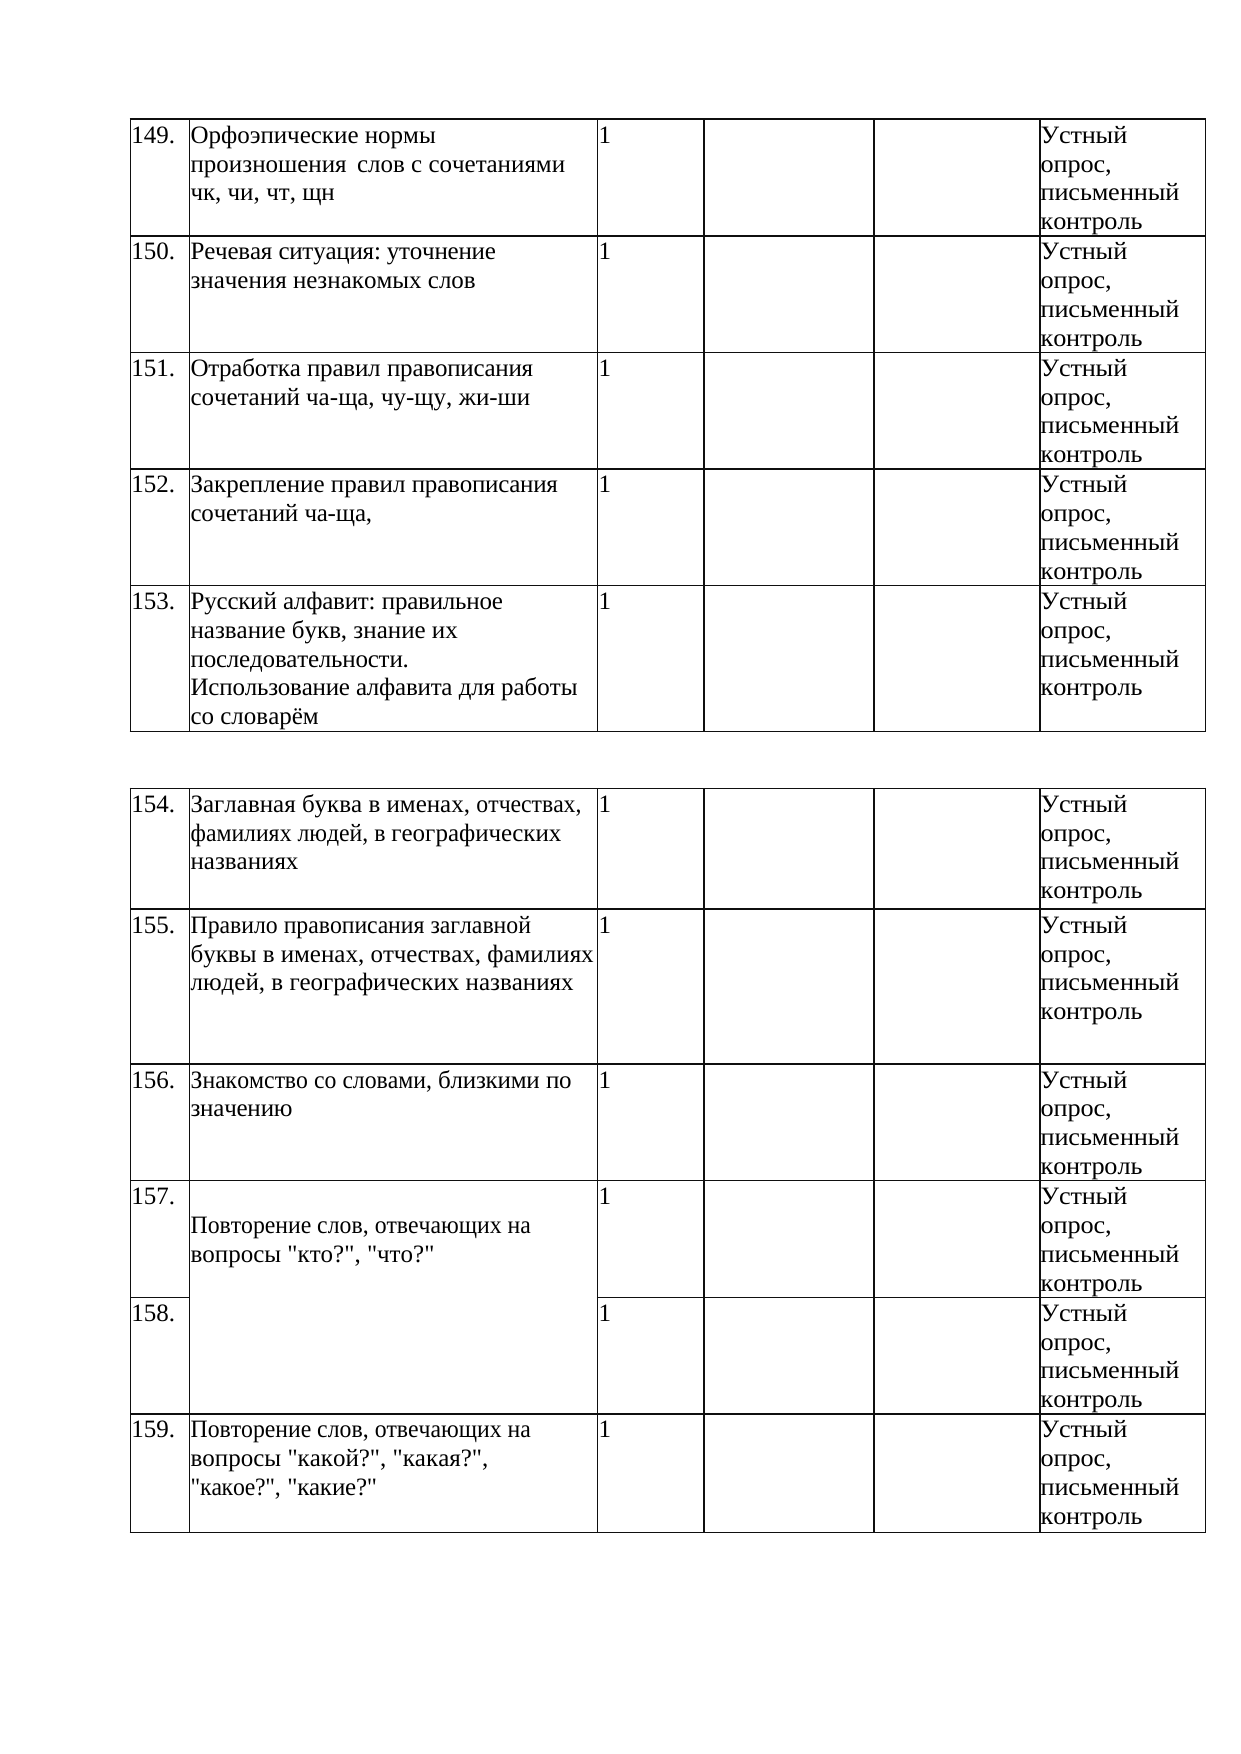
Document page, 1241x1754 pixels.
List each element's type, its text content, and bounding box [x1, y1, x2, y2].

table_cell 1 [598, 1415, 703, 1532]
table_cell 1 [598, 353, 703, 468]
table_cell Устный опрос, письменный контроль [1041, 1181, 1205, 1296]
table_cell Правило правописания заглавной буквы в именах, отчествах, фамилиях людей, в географических названиях [190, 910, 597, 1063]
table_cell Орфоэпические нормы произношения слов с сочетаниями чк, чи, чт, щн [190, 120, 597, 235]
table_header [875, 789, 1039, 908]
table_cell 1 [598, 910, 703, 1063]
table_header Устный опрос, письменный контроль [1041, 789, 1205, 908]
table_header [705, 789, 873, 908]
table_cell Закрепление правил правописания сочетаний ча-ща, [190, 470, 597, 584]
table_cell [705, 1065, 873, 1180]
table_cell Устный опрос, письменный контроль [1041, 586, 1205, 731]
table_cell [705, 120, 873, 235]
table_cell Устный опрос, письменный контроль [1041, 910, 1205, 1063]
table_cell 155. [131, 910, 189, 1063]
table_cell 1 [598, 1298, 703, 1413]
table_cell 156. [131, 1065, 189, 1180]
table_cell [705, 910, 873, 1063]
table_cell 1 [598, 1065, 703, 1180]
table_cell 1 [598, 1181, 703, 1296]
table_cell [1041, 120, 1205, 235]
table_cell [875, 1415, 1039, 1532]
table_cell 151. [131, 353, 189, 468]
table_cell [705, 586, 873, 731]
table_cell [875, 1065, 1039, 1180]
table_cell 1 [598, 470, 703, 584]
table_cell [875, 1298, 1039, 1413]
table_cell 150. [131, 237, 189, 351]
table_cell Устный опрос, письменный контроль [1041, 237, 1205, 351]
table_cell [875, 353, 1039, 468]
table_cell 1 [598, 237, 703, 351]
table_header Заглавная буква в именах, отчествах, фамилиях людей, в географических названиях [190, 789, 597, 908]
table_cell [875, 470, 1039, 584]
table_cell 149. [131, 120, 189, 235]
table_cell 1 [598, 586, 703, 731]
table_cell [875, 586, 1039, 731]
table_cell 152. [131, 470, 189, 584]
table_cell [705, 353, 873, 468]
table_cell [1041, 1415, 1205, 1532]
table_cell [875, 910, 1039, 1063]
table_cell [705, 237, 873, 351]
table_cell [875, 120, 1039, 235]
table_cell 153. [131, 586, 189, 731]
table_cell 157. [131, 1181, 189, 1296]
table_cell [705, 1181, 873, 1296]
table_header 1 [598, 789, 703, 908]
table_cell Устный опрос, письменный контроль [1041, 353, 1205, 468]
table_cell Отработка правил правописания сочетаний ча-ща, чу-щу, жи-ши [190, 353, 597, 468]
table_cell Устный опрос, письменный контроль [1041, 1065, 1205, 1180]
table_cell Повторение слов, отвечающих на вопросы "какой?", "какая?", "какое?", "какие?" [190, 1415, 597, 1532]
table_cell [875, 237, 1039, 351]
table_cell 159. [131, 1415, 189, 1532]
table_cell [705, 470, 873, 584]
table_cell [875, 1181, 1039, 1296]
table_cell [705, 1415, 873, 1532]
table_cell [705, 1298, 873, 1413]
table_header 154. [131, 789, 189, 908]
table_cell Устный опрос, письменный контроль [1041, 470, 1205, 584]
table_cell Речевая ситуация: уточнение значения незнакомых слов [190, 237, 597, 351]
table_cell Знакомство со словами, близкими по значению [190, 1065, 597, 1180]
table_cell 1 [598, 120, 703, 235]
table_cell Устный опрос, письменный контроль [1041, 1298, 1205, 1413]
table_cell 158. [131, 1298, 189, 1413]
table_cell Русский алфавит: правильное название букв, знание их последовательности. Использование алфавита для работы со словарём [190, 586, 597, 731]
table_cell Повторение слов, отвечающих на вопросы "кто?", "что?" [190, 1181, 597, 1413]
